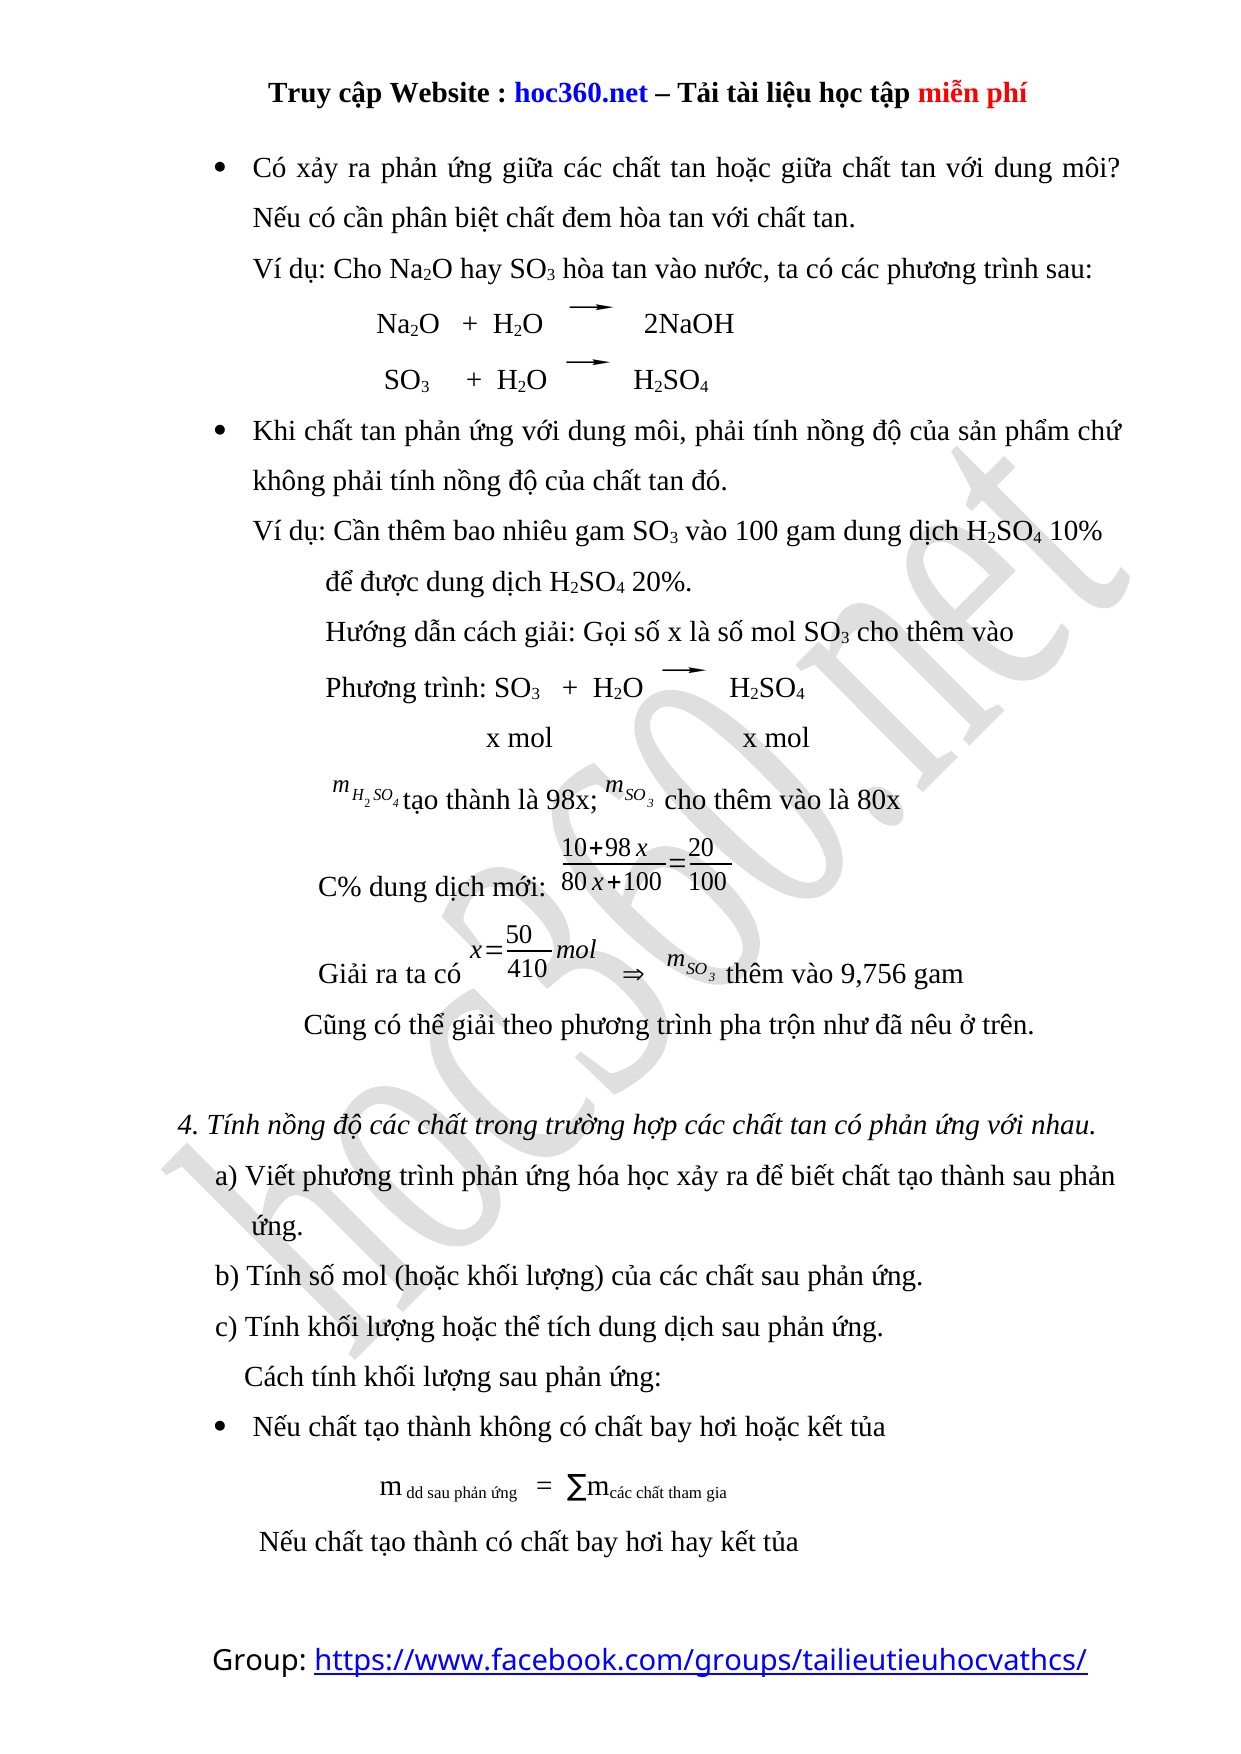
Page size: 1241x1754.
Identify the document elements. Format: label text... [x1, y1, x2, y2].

text ứng. [215, 1208, 1122, 1242]
text Giải ra ta có thêm vào 9,756 gam [252, 920, 1122, 990]
text x mol x mol [252, 720, 1122, 754]
text tạo thành là 98x; cho thêm vào là 80x [252, 771, 1122, 816]
text Ví dụ: Cho Na2O hay SO3 hòa tan vào nước, ta có các phương trình sau: [252, 251, 1122, 284]
text Cũng có thể giải theo phương trình pha trộn như đã nêu ở trên. [252, 1007, 1122, 1040]
list Khi chất tan phản ứng với dung môi, phải tính nồng độ của sản phẩm chứ không phải tính nồng độ của chất tan đó. [215, 413, 1122, 497]
text b) Tính số mol (hoặc khối lượng) của các chất sau phản ứng. [215, 1258, 1122, 1292]
text a) Viết phương trình phản ứng hóa học xảy ra để biết chất tạo thành sau phản [215, 1158, 1122, 1191]
list Nếu chất tạo thành không có chất bay hơi hoặc kết tủa [215, 1409, 1122, 1443]
text C% dung dịch mới: [252, 833, 1122, 903]
text Hướng dẫn cách giải: Gọi số x là số mol SO3 cho thêm vào [252, 614, 1122, 648]
list Có xảy ra phản ứng giữa các chất tan hoặc giữa chất tan với dung môi? Nếu có cần phân biệt chất đem hòa tan với chất tan. [215, 150, 1122, 234]
text SO3 + H2O H2SO4 [252, 357, 1122, 396]
text Ví dụ: Cần thêm bao nhiêu gam SO3 vào 100 gam dung dịch H2SO4 10% [252, 513, 1122, 547]
text Cách tính khối lượng sau phản ứng: [215, 1359, 1122, 1393]
text m dd sau phản ứng = ∑mcác chất tham gia [215, 1460, 1122, 1504]
text để được dung dịch H2SO4 20%. [252, 564, 1122, 597]
text 4. Tính nồng độ các chất trong trường hợp các chất tan có phản ứng với nhau. [177, 1107, 1122, 1141]
text Na2O + H2O 2NaOH [252, 301, 1122, 340]
text Nếu chất tạo thành có chất bay hơi hay kết tủa [215, 1524, 1122, 1558]
text c) Tính khối lượng hoặc thể tích dung dịch sau phản ứng. [215, 1309, 1122, 1342]
text Phương trình: SO3 + H2O H2SO4 [252, 664, 1122, 703]
